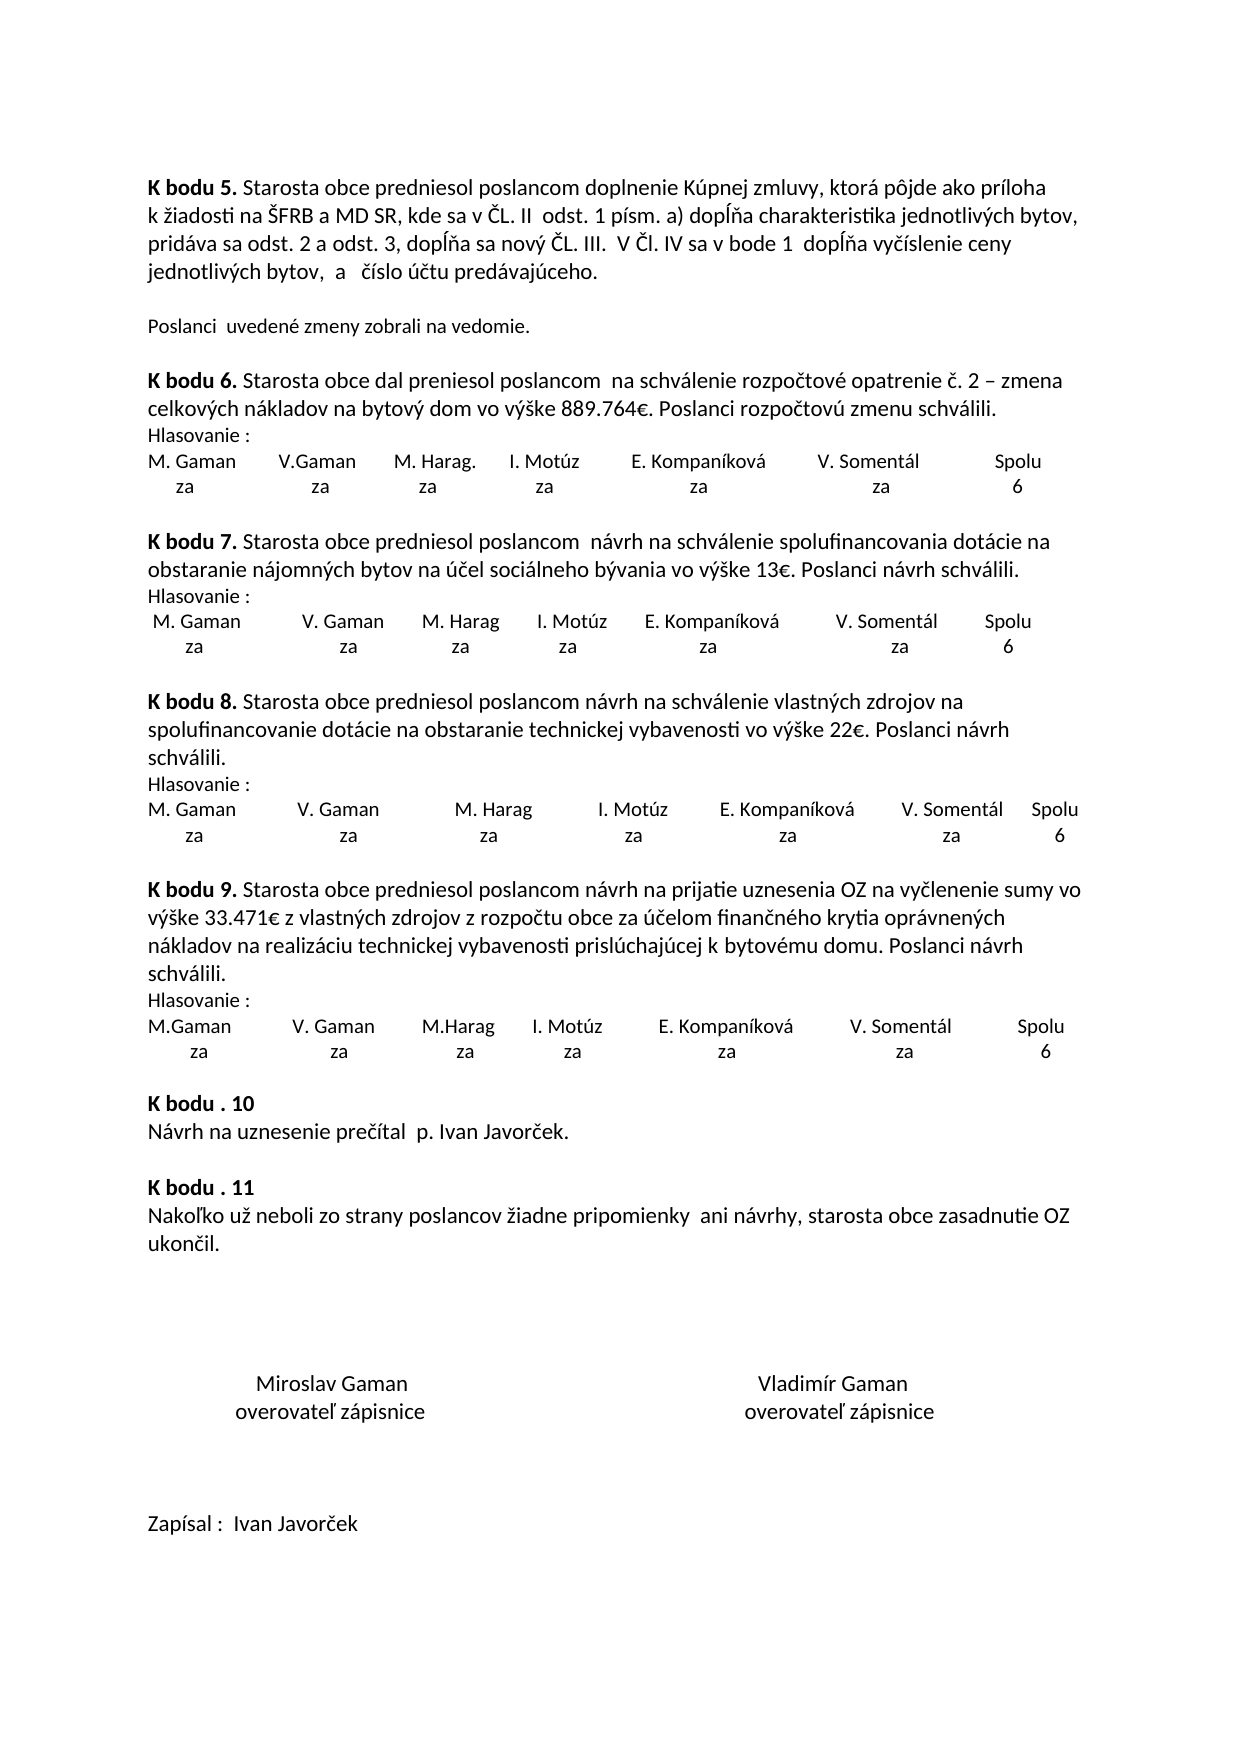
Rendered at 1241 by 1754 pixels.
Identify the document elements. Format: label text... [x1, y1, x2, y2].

text Zapísal : Ivan Javorček [148, 1509, 1093, 1538]
text Miroslav Gaman Vladimír Gaman [148, 1369, 1093, 1397]
text Hlasovanie : [148, 583, 1093, 608]
text M. Gaman V. Gaman M. Harag I. Motúz E. Kompaníková V. Somentál Spolu [148, 608, 1093, 634]
text K bodu 6. Starosta obce dal preniesol poslancom na schválenie rozpočtové opatrenie č. 2 – zmena celkových nákladov na bytový dom vo výške 889.764€. Poslanci rozpočtovú zmenu schválili. [148, 367, 1093, 423]
text Návrh na uznesenie prečítal p. Ivan Javorček. [148, 1117, 1093, 1145]
text overovateľ zápisnice overovateľ zápisnice [148, 1397, 1093, 1426]
text M.Gaman V. Gaman M.Harag I. Motúz E. Kompaníková V. Somentál Spolu [148, 1013, 1093, 1038]
text Hlasovanie : [148, 423, 1093, 448]
text K bodu 8. Starosta obce predniesol poslancom návrh na schválenie vlastných zdrojov na spolufinancovanie dotácie na obstaranie technickej vybavenosti vo výške 22€. Poslanci návrh schválili. [148, 687, 1093, 771]
text K bodu 5. Starosta obce predniesol poslancom doplnenie Kúpnej zmluvy, ktorá pôjde ako príloha k žiadosti na ŠFRB a MD SR, kde sa v ČL. II odst. 1 písm. a) dopĺňa charakteristika jednotlivých bytov, pridáva sa odst. 2 a odst. 3, dopĺňa sa nový ČL. III. V Čl. IV sa v bode 1 dopĺňa vyčíslenie ceny jednotlivých bytov, a číslo účtu predávajúceho. [148, 173, 1093, 285]
text Hlasovanie : [148, 988, 1093, 1013]
text Hlasovanie : [148, 771, 1093, 797]
text K bodu . 11 [148, 1173, 1093, 1201]
text za za za za za za 6 [148, 473, 1093, 499]
text K bodu . 10 [148, 1089, 1093, 1117]
text za za za za za za 6 [148, 1038, 1093, 1064]
text za za za za za za 6 [148, 634, 1093, 659]
text Poslanci uvedené zmeny zobrali na vedomie. [148, 313, 1093, 338]
text M. Gaman V. Gaman M. Harag I. Motúz E. Kompaníková V. Somentál Spolu [148, 797, 1093, 822]
text Nakoľko už neboli zo strany poslancov žiadne pripomienky ani návrhy, starosta obce zasadnutie OZ ukončil. [148, 1201, 1093, 1257]
text M. Gaman V.Gaman M. Harag. I. Motúz E. Kompaníková V. Somentál Spolu [148, 448, 1093, 473]
text K bodu 7. Starosta obce predniesol poslancom návrh na schválenie spolufinancovania dotácie na obstaranie nájomných bytov na účel sociálneho bývania vo výške 13€. Poslanci návrh schválili. [148, 527, 1093, 583]
text za za za za za za 6 [148, 822, 1093, 847]
text K bodu 9. Starosta obce predniesol poslancom návrh na prijatie uznesenia OZ na vyčlenenie sumy vo výške 33.471€ z vlastných zdrojov z rozpočtu obce za účelom finančného krytia oprávnených nákladov na realizáciu technickej vybavenosti prislúchajúcej k bytovému domu. Poslanci návrh schválili. [148, 876, 1093, 988]
